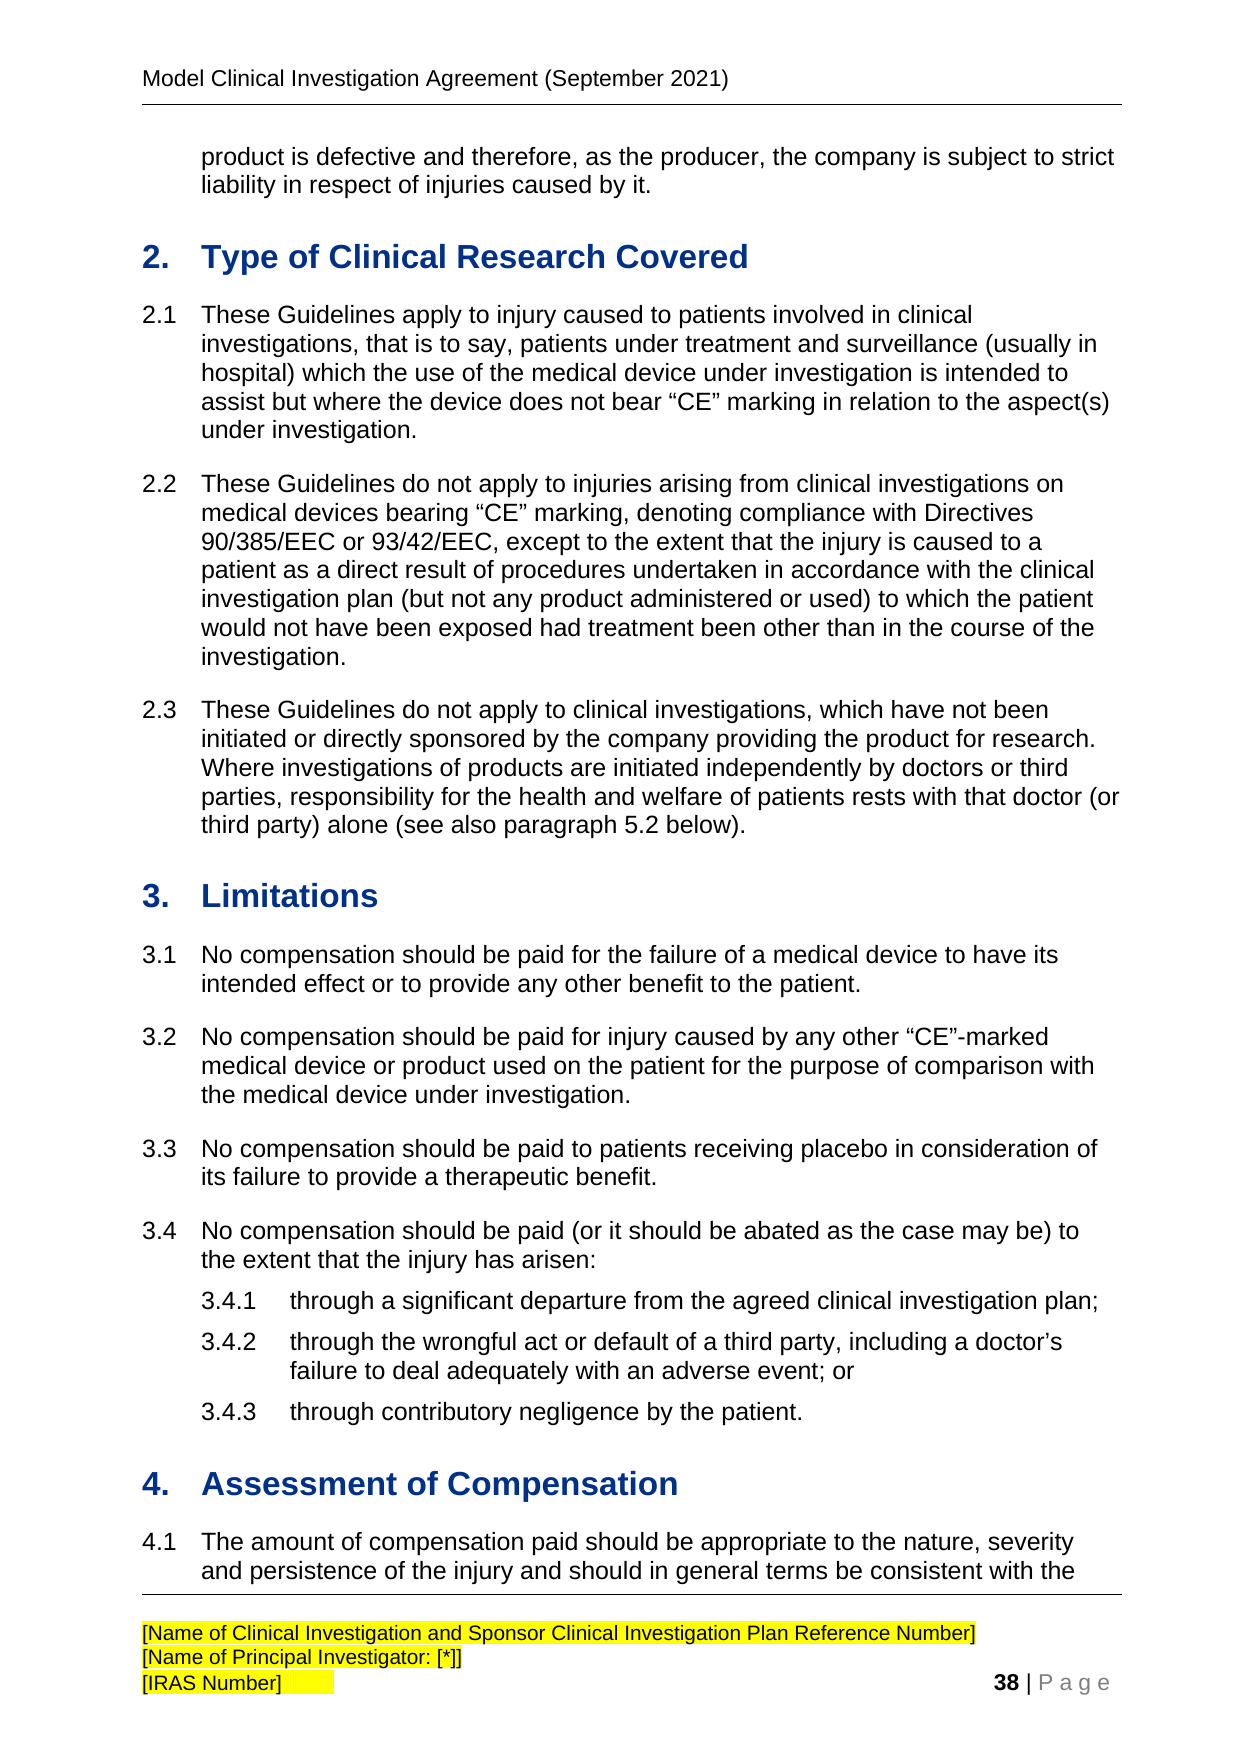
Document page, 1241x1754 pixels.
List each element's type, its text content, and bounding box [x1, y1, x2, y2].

text No compensation should be paid for the failure of a medical device to have its intended effect or to provide any other benefit to the patient. [142, 940, 1122, 997]
text These Guidelines do not apply to injuries arising from clinical investigations on medical devices bearing “CE” marking, denoting compliance with Directives 90/385/EEC or 93/42/EEC, except to the extent that the injury is caused to a patient as a direct result of procedures undertaken in accordance with the clinical investigation plan (but not any product administered or used) to which the patient would not have been exposed had treatment been other than in the course of the investigation. [142, 469, 1122, 670]
text through a significant departure from the agreed clinical investigation plan; [201, 1286, 1122, 1315]
text No compensation should be paid for injury caused by any other “CE”-marked medical device or product used on the patient for the purpose of comparison with the medical device under investigation. [142, 1022, 1122, 1109]
subtitle Limitations [142, 876, 1122, 915]
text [142, 142, 1122, 199]
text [142, 1527, 1122, 1584]
subtitle Assessment of Compensation [142, 1464, 1122, 1502]
text These Guidelines apply to injury caused to patients involved in clinical investigations, that is to say, patients under treatment and surveillance (usually in hospital) which the use of the medical device under investigation is intended to assist but where the device does not bear “CE” marking in relation to the aspect(s) under investigation. [142, 300, 1122, 444]
text No compensation should be paid (or it should be abated as the case may be) to the extent that the injury has arisen: [142, 1216, 1122, 1274]
text through contributory negligence by the patient. [201, 1397, 1122, 1426]
text through the wrongful act or default of a third party, including a doctor’s failure to deal adequately with an adverse event; or [201, 1327, 1122, 1385]
text No compensation should be paid to patients receiving placebo in consideration of its failure to provide a therapeutic benefit. [142, 1134, 1122, 1191]
text These Guidelines do not apply to clinical investigations, which have not been initiated or directly sponsored by the company providing the product for research. Where investigations of products are initiated independently by doctors or third parties, responsibility for the health and welfare of patients rests with that doctor (or third party) alone (see also paragraph 5.2 below). [142, 695, 1122, 839]
subtitle Type of Clinical Research Covered [142, 237, 1122, 275]
